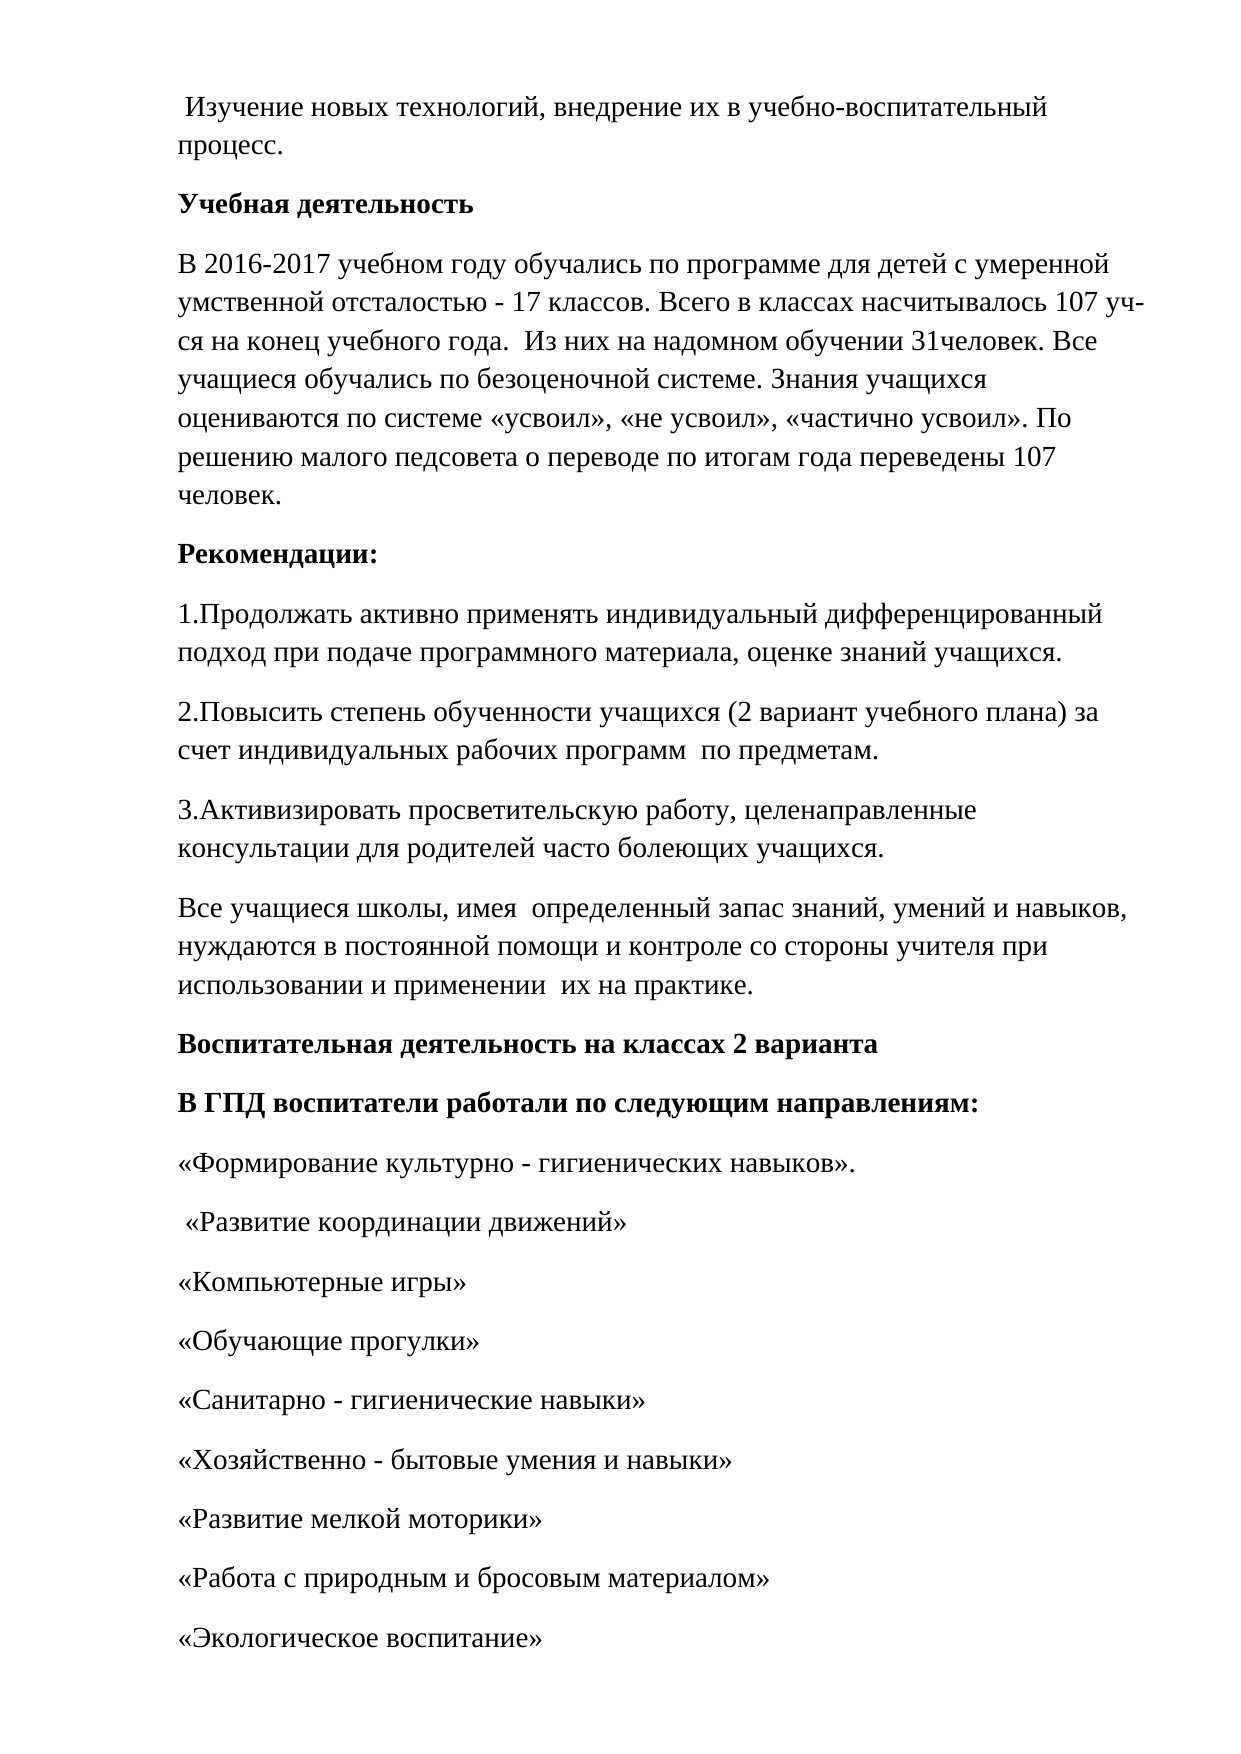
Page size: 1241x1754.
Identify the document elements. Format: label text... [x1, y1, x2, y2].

text «Развитие координации движений» [177, 1204, 1152, 1238]
text 3.Активизировать просветительскую работу, целенаправленные консультации для родителей часто болеющих учащихся. [177, 792, 1152, 864]
text «Санитарно - гигиенические навыки» [177, 1382, 1152, 1416]
text «Экологическое воспитание» [177, 1620, 1152, 1653]
text «Формирование культурно - гигиенических навыков». [177, 1145, 1152, 1178]
text В 2016-2017 учебном году обучались по программе для детей с умеренной умственной отсталостью - 17 классов. Всего в классах насчитывалось 107 уч-ся на конец учебного года. Из них на надомном обучении 31человек. Все учащиеся обучались по безоценочной системе. Знания учащихся оцениваются по системе «усвоил», «не усвоил», «частично усвоил». По решению малого педсовета о переводе по итогам года переведены 107 человек. [177, 246, 1152, 511]
text Воспитательная деятельность на классах 2 варианта [177, 1026, 1152, 1060]
text «Компьютерные игры» [177, 1264, 1152, 1297]
text Изучение новых технологий, внедрение их в учебно-воспитательный процесс. [177, 89, 1152, 161]
text «Обучающие прогулки» [177, 1323, 1152, 1357]
text «Развитие мелкой моторики» [177, 1501, 1152, 1535]
text Все учащиеся школы, имея определенный запас знаний, умений и навыков, нуждаются в постоянной помощи и контроле со стороны учителя при использовании и применении их на практике. [177, 890, 1152, 1000]
text 2.Повысить степень обученности учащихся (2 вариант учебного плана) за счет индивидуальных рабочих программ по предметам. [177, 694, 1152, 766]
text Учебная деятельность [177, 187, 1152, 220]
text В ГПД воспитатели работали по следующим направлениям: [177, 1086, 1152, 1119]
text Рекомендации: [177, 537, 1152, 570]
text «Работа с природным и бросовым материалом» [177, 1561, 1152, 1594]
text 1.Продолжать активно применять индивидуальный дифференцированный подход при подаче программного материала, оценке знаний учащихся. [177, 596, 1152, 668]
text «Хозяйственно - бытовые умения и навыки» [177, 1442, 1152, 1475]
